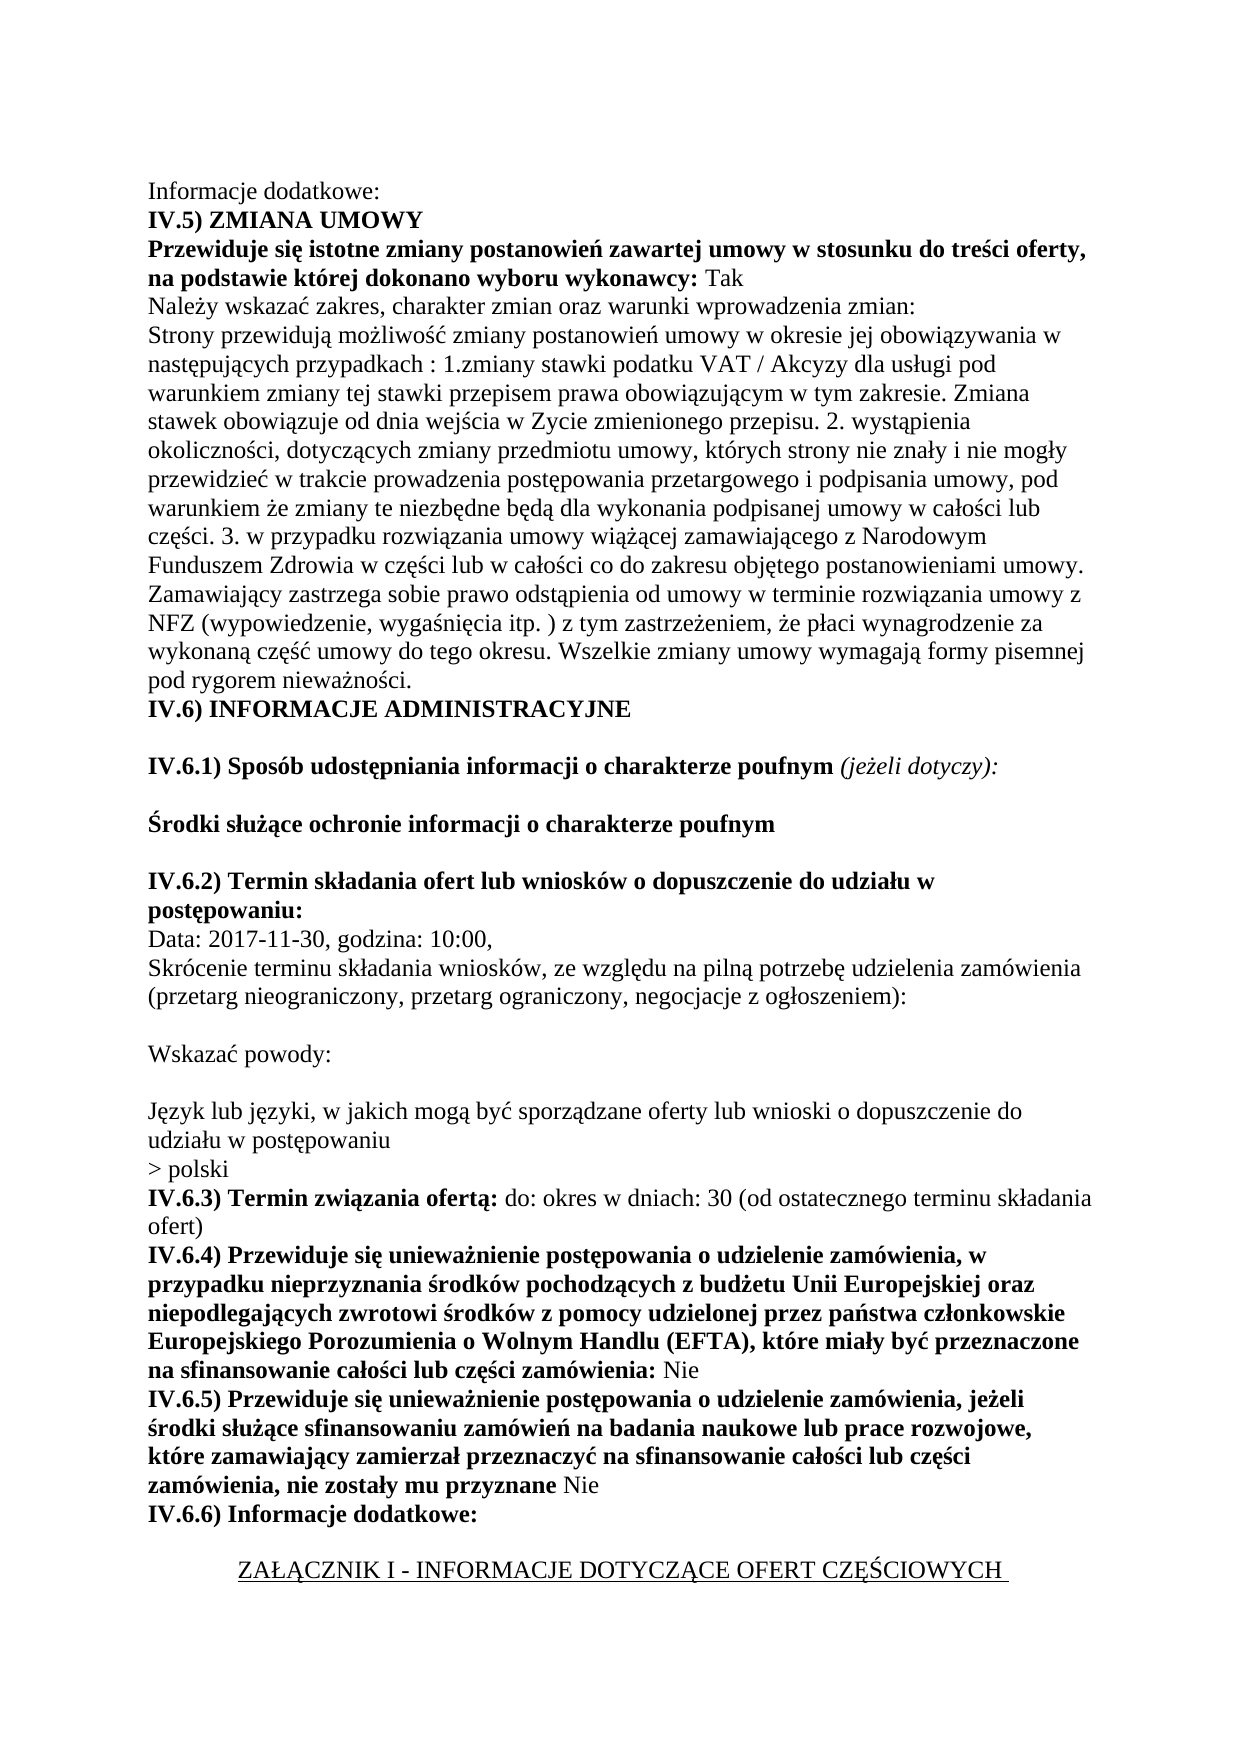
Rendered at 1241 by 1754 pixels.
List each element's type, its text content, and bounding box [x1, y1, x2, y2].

text ZAŁĄCZNIK I - INFORMACJE DOTYCZĄCE OFERT CZĘŚCIOWYCH [148, 1556, 1093, 1584]
text Informacje dodatkowe: [148, 148, 1093, 205]
text IV.5) ZMIANA UMOWY Przewiduje się istotne zmiany postanowień zawartej umowy w stosunku do treści oferty, na podstawie której dokonano wyboru wykonawcy: Tak Należy wskazać zakres, charakter zmian oraz warunki wprowadzenia zmian: Strony przewidują możliwość zmiany postanowień umowy w okresie jej obowiązywania w następujących przypadkach : 1.zmiany stawki podatku VAT / Akcyzy dla usługi pod warunkiem zmiany tej stawki przepisem prawa obowiązującym w tym zakresie. Zmiana stawek obowiązuje od dnia wejścia w Zycie zmienionego przepisu. 2. wystąpienia okoliczności, dotyczących zmiany przedmiotu umowy, których strony nie znały i nie mogły przewidzieć w trakcie prowadzenia postępowania przetargowego i podpisania umowy, pod warunkiem że zmiany te niezbędne będą dla wykonania podpisanej umowy w całości lub części. 3. w przypadku rozwiązania umowy wiążącej zamawiającego z Narodowym Funduszem Zdrowia w części lub w całości co do zakresu objętego postanowieniami umowy. Zamawiający zastrzega sobie prawo odstąpienia od umowy w terminie rozwiązania umowy z NFZ (wypowiedzenie, wygaśnięcia itp. ) z tym zastrzeżeniem, że płaci wynagrodzenie za wykonaną część umowy do tego okresu. Wszelkie zmiany umowy wymagają formy pisemnej pod rygorem nieważności. IV.6) INFORMACJE ADMINISTRACYJNE IV.6.1) Sposób udostępniania informacji o charakterze poufnym (jeżeli dotyczy): Środki służące ochronie informacji o charakterze poufnym IV.6.2) Termin składania ofert lub wniosków o dopuszczenie do udziału w postępowaniu: Data: 2017-11-30, godzina: 10:00, Skrócenie terminu składania wniosków, ze względu na pilną potrzebę udzielenia zamówienia (przetarg nieograniczony, przetarg ograniczony, negocjacje z ogłoszeniem): Wskazać powody: Język lub języki, w jakich mogą być sporządzane oferty lub wnioski o dopuszczenie do udziału w postępowaniu > polski IV.6.3) Termin związania ofertą: do: okres w dniach: 30 (od ostatecznego terminu składania ofert) IV.6.4) Przewiduje się unieważnienie postępowania o udzielenie zamówienia, w przypadku nieprzyznania środków pochodzących z budżetu Unii Europejskiej oraz niepodlegających zwrotowi środków z pomocy udzielonej przez państwa członkowskie Europejskiego Porozumienia o Wolnym Handlu (EFTA), które miały być przeznaczone na sfinansowanie całości lub części zamówienia: Nie IV.6.5) Przewiduje się unieważnienie postępowania o udzielenie zamówienia, jeżeli środki służące sfinansowaniu zamówień na badania naukowe lub prace rozwojowe, które zamawiający zamierzał przeznaczyć na sfinansowanie całości lub części zamówienia, nie zostały mu przyznane Nie IV.6.6) Informacje dodatkowe: [148, 205, 1093, 1556]
